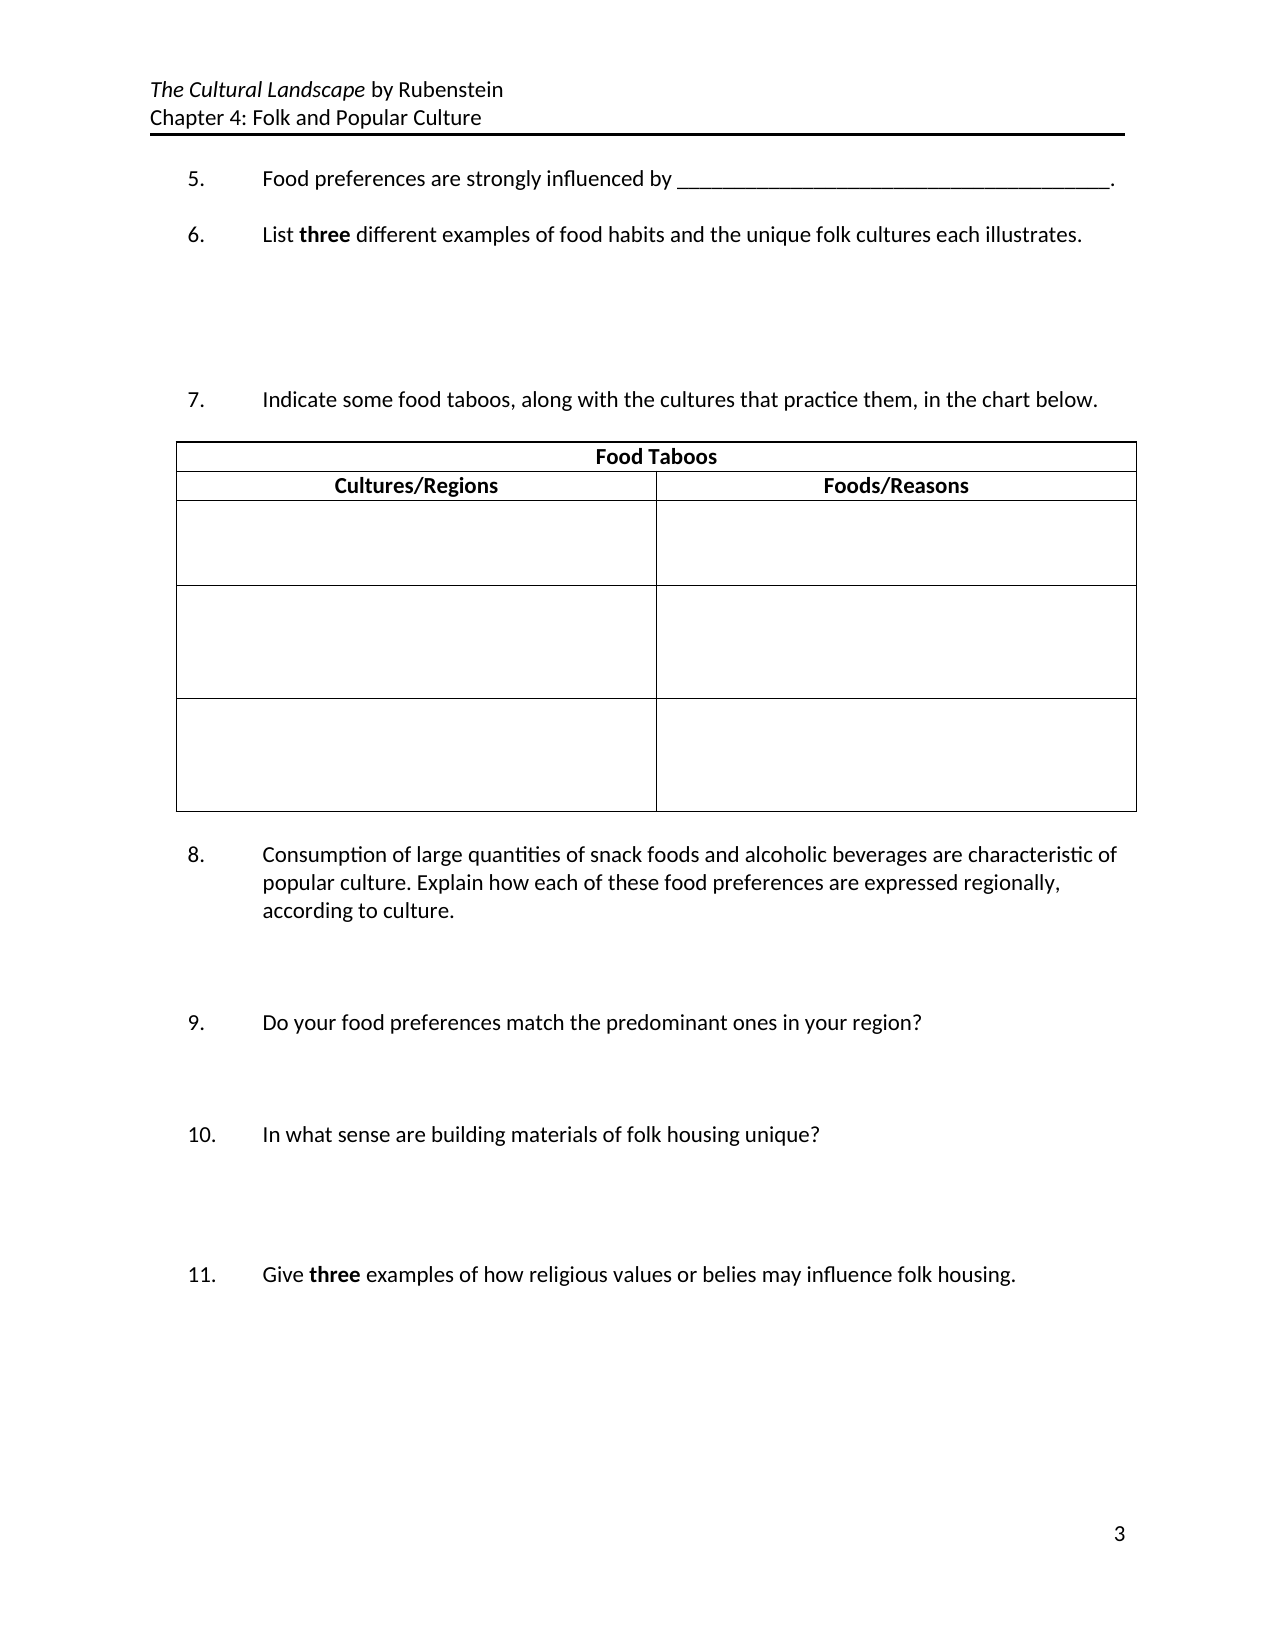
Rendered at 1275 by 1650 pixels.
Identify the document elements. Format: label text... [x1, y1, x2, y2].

list Give three examples of how religious values or belies may influence folk housing. [187, 1260, 1125, 1288]
table_cell Cultures/Regions [177, 472, 656, 499]
table_cell [177, 501, 656, 585]
list Consumption of large quantities of snack foods and alcoholic beverages are characteristic of popular culture. Explain how each of these food preferences are expressed regionally, according to culture. [187, 840, 1125, 924]
list Food preferences are strongly influenced by ______________________________________. [187, 164, 1125, 192]
list In what sense are building materials of folk housing unique? [187, 1120, 1125, 1148]
list Indicate some food taboos, along with the cultures that practice them, in the chart below. [187, 385, 1125, 413]
table_cell [177, 699, 656, 811]
table_cell [657, 699, 1136, 811]
table_cell [177, 586, 656, 698]
table_cell [657, 501, 1136, 585]
list List three different examples of food habits and the unique folk cultures each illustrates. [187, 220, 1125, 248]
list Do your food preferences match the predominant ones in your region? [187, 1008, 1125, 1036]
table_header Food Taboos [177, 443, 1136, 471]
table_cell Foods/Reasons [657, 472, 1136, 499]
table_cell [657, 586, 1136, 698]
